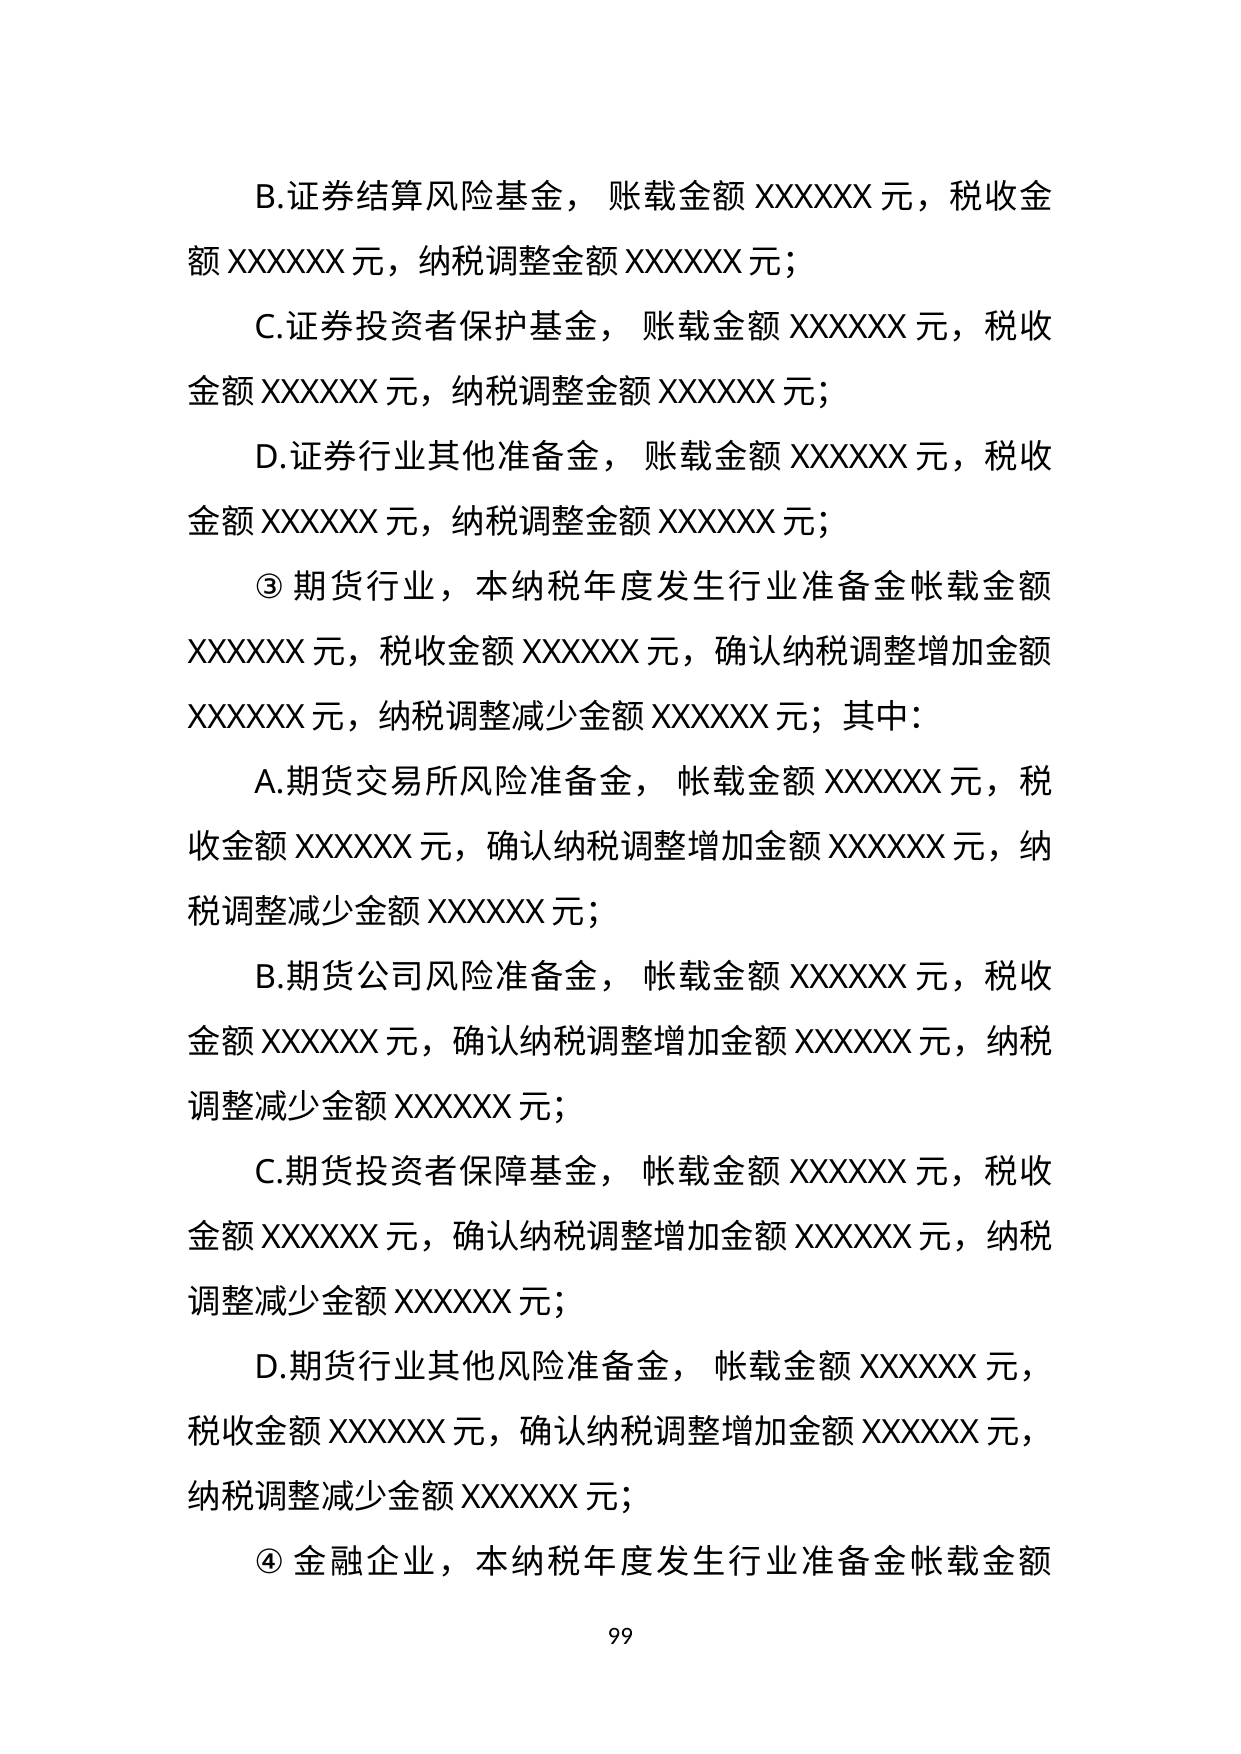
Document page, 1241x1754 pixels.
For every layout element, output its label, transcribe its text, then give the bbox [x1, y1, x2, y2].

text D.证券行业其他准备金， 账载金额XXXXXX元，税收金额XXXXXX元，纳税调整金额XXXXXX元； [187, 422, 1053, 552]
text A.期货交易所风险准备金， 帐载金额XXXXXX元，税收金额XXXXXX元，确认纳税调整增加金额XXXXXX元，纳税调整减少金额XXXXXX元； [187, 747, 1053, 942]
text B.期货公司风险准备金， 帐载金额XXXXXX元，税收金额XXXXXX元，确认纳税调整增加金额XXXXXX元，纳税调整减少金额XXXXXX元； [187, 942, 1053, 1137]
text C.期货投资者保障基金， 帐载金额XXXXXX元，税收金额XXXXXX元，确认纳税调整增加金额XXXXXX元，纳税调整减少金额XXXXXX元； [187, 1137, 1053, 1332]
text B.证券结算风险基金， 账载金额XXXXXX元，税收金额XXXXXX元，纳税调整金额XXXXXX元； [187, 162, 1053, 292]
text D.期货行业其他风险准备金， 帐载金额XXXXXX元，税收金额XXXXXX元，确认纳税调整增加金额XXXXXX元，纳税调整减少金额XXXXXX元； [187, 1332, 1053, 1527]
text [187, 1527, 1053, 1592]
text ③期货行业，本纳税年度发生行业准备金帐载金额XXXXXX元，税收金额XXXXXX元，确认纳税调整增加金额XXXXXX元，纳税调整减少金额XXXXXX元；其中： [187, 552, 1053, 747]
text C.证券投资者保护基金， 账载金额XXXXXX元，税收金额XXXXXX元，纳税调整金额XXXXXX元； [187, 292, 1053, 422]
